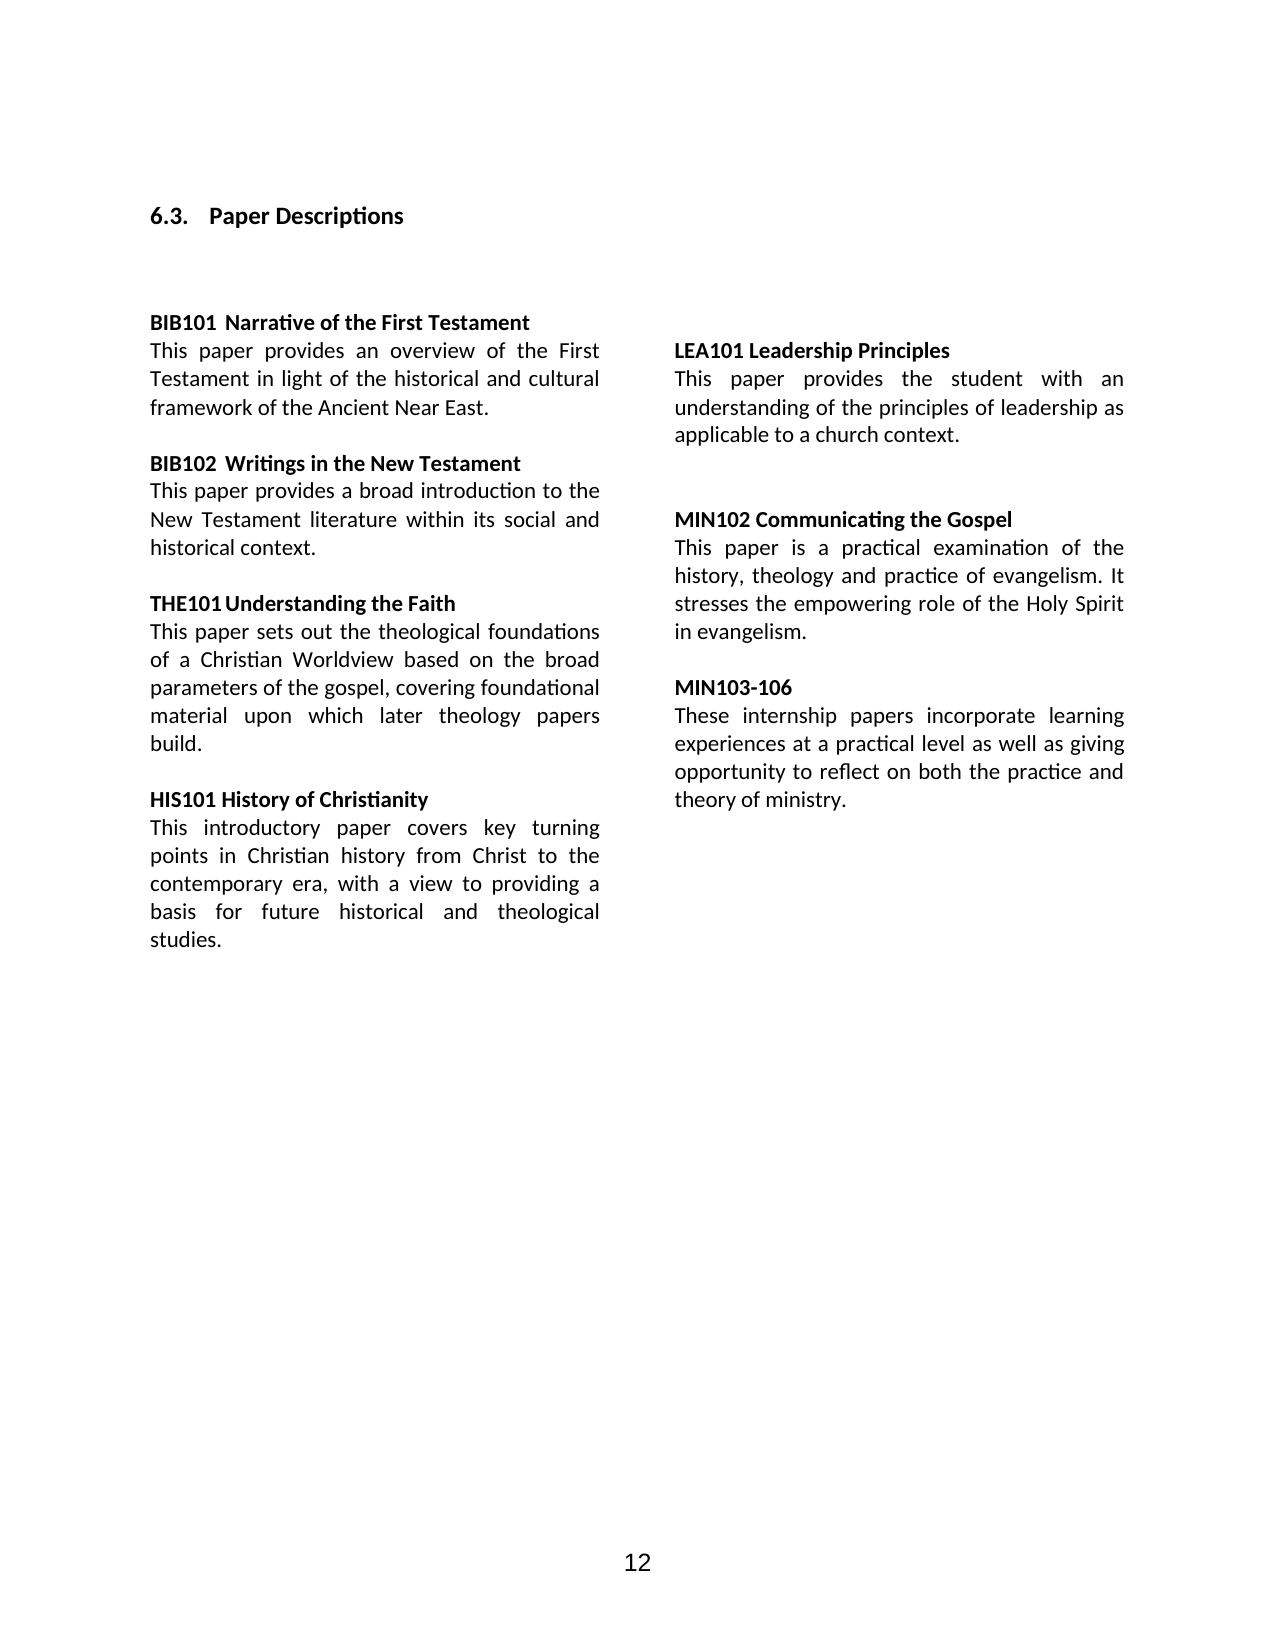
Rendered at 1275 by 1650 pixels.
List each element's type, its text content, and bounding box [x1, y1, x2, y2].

text These internship papers incorporate learning experiences at a practical level as well as giving opportunity to reflect on both the practice and theory of ministry. [674, 701, 1125, 813]
text This paper provides the student with an understanding of the principles of leadership as applicable to a church context. [674, 364, 1125, 449]
text This paper provides a broad introduction to the New Testament literature within its social and historical context. [150, 477, 601, 561]
text This paper provides an overview of the First Testament in light of the historical and cultural framework of the Ancient Near East. [150, 337, 601, 421]
text This introductory paper covers key turning points in Christian history from Christ to the contemporary era, with a view to providing a basis for future historical and theological studies. [150, 813, 601, 953]
text This paper is a practical examination of the history, theology and practice of evangelism. It stresses the empowering role of the Holy Spirit in evangelism. [674, 533, 1125, 645]
text THE101 Understanding the Faith [150, 589, 601, 617]
text MIN102 Communicating the Gospel [674, 505, 1125, 533]
text LEA101 Leadership Principles [674, 337, 1125, 364]
text This paper sets out the theological foundations of a Christian Worldview based on the broad parameters of the gospel, covering foundational material upon which later theology papers build. [150, 617, 601, 757]
text BIB101 Narrative of the First Testament [150, 308, 601, 337]
text MIN103-106 [674, 673, 1125, 701]
subtitle Paper Descriptions [150, 200, 601, 231]
text BIB102 Writings in the New Testament [150, 449, 601, 477]
text HIS101 History of Christianity [150, 785, 601, 813]
